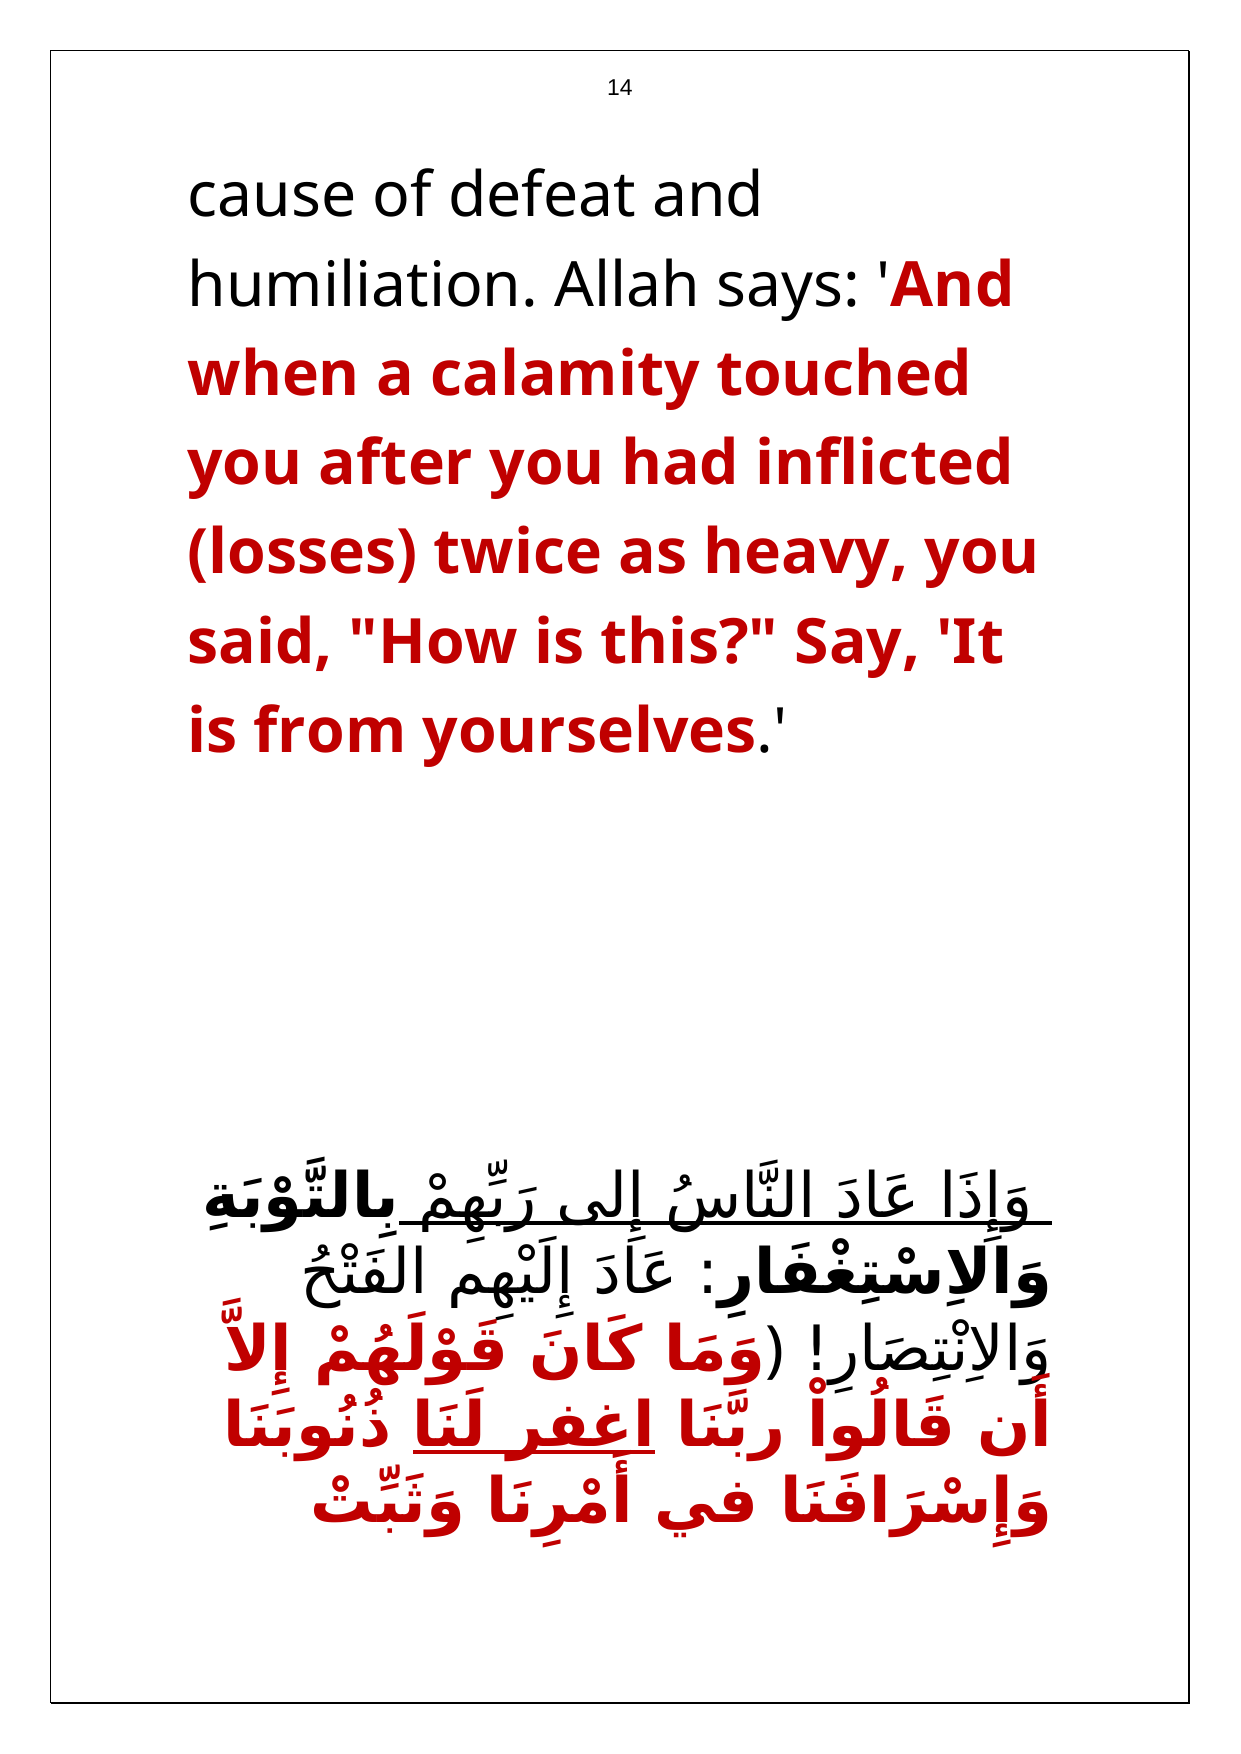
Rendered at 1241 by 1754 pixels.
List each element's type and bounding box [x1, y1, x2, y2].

text [187, 1159, 1052, 1538]
text [187, 150, 1052, 771]
